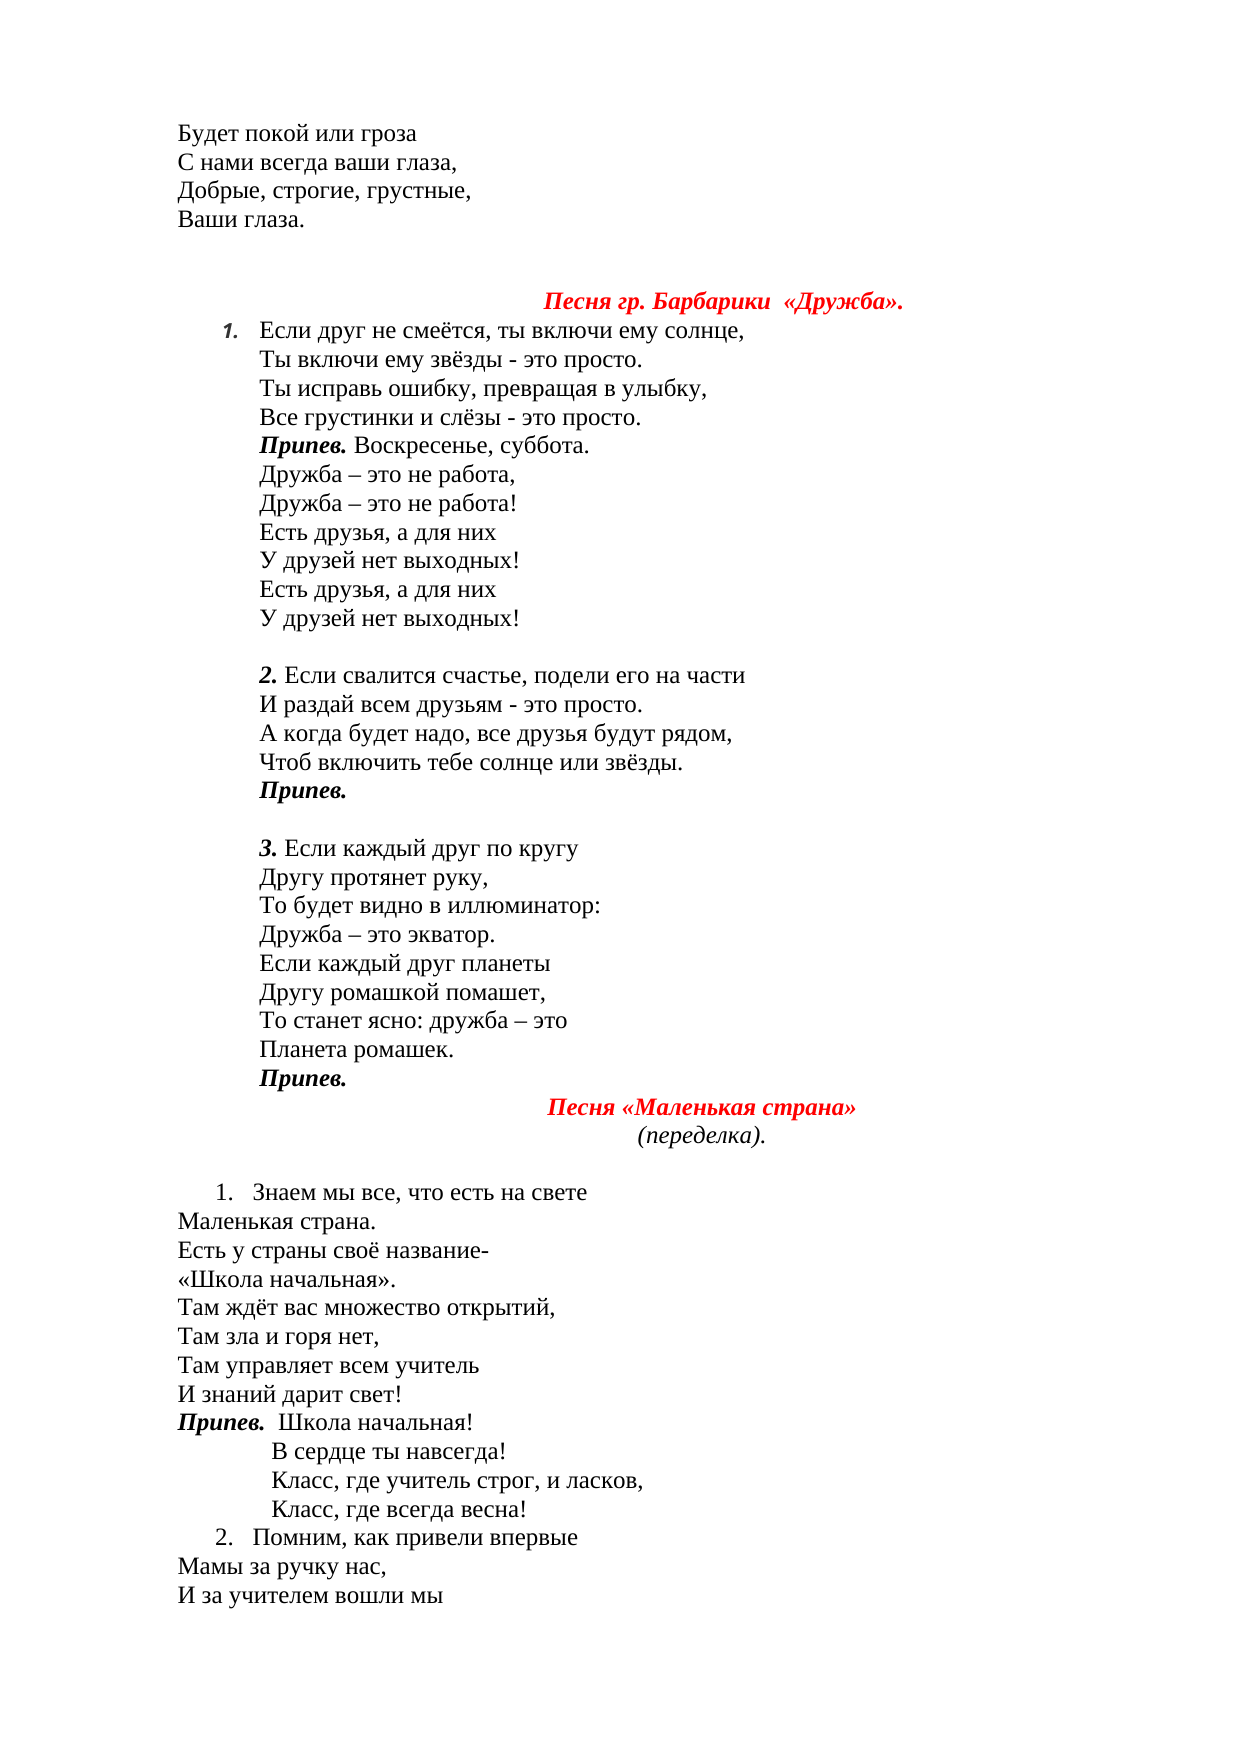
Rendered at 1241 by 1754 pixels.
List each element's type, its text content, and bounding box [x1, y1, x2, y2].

text Там зла и горя нет, [177, 1321, 1152, 1350]
text (переделка). [252, 1121, 1152, 1177]
text И за учителем вошли мы [177, 1580, 1152, 1609]
text В сердце ты навсегда! [177, 1436, 1152, 1465]
text Добрые, строгие, грустные, [177, 176, 1152, 204]
text Там ждёт вас множество открытий, [177, 1292, 1152, 1321]
text Класс, где всегда весна! [177, 1494, 1152, 1522]
text «Школа начальная». [177, 1264, 1152, 1292]
text И знаний дарит свет! [177, 1379, 1152, 1407]
text Класс, где учитель строг, и ласков, [177, 1465, 1152, 1494]
text Песня гр. Барбарики «Дружба». [296, 286, 1152, 315]
text Маленькая страна. [177, 1206, 1152, 1235]
list Помним, как привели впервые [215, 1522, 1152, 1551]
list Знаем мы все, что есть на свете [215, 1177, 1152, 1206]
text Будет покой или гроза [177, 118, 1152, 147]
text 3. Если каждый друг по кругу Другу протянет руку, То будет видно в иллюминатор: Дружба – это экватор. Если каждый друг планеты Другу ромашкой помашет, То станет ясно: дружба – это Планета ромашек. Припев. [259, 804, 1152, 1092]
list Если друг не смеётся, ты включи ему солнце, Ты включи ему звёзды - это просто. Ты исправь ошибку, превращая в улыбку, Все грустинки и слёзы - это просто. Припев. Воскресенье, суббота. Дружба – это не работа, Дружба – это не работа! Есть друзья, а для них У друзей нет выходных! Есть друзья, а для них У друзей нет выходных! 2. Если свалится счастье, подели его на части И раздай всем друзьям - это просто. А когда будет надо, все друзья будут рядом, Чтоб включить тебе солнце или звёзды. Припев. [222, 315, 1152, 804]
text Мамы за ручку нас, [177, 1551, 1152, 1580]
text Есть у страны своё название- [177, 1235, 1152, 1264]
text С нами вcегда ваши глаза, [177, 147, 1152, 176]
text Ваши глаза. [177, 204, 1152, 233]
text Припев. Школа начальная! [177, 1407, 1152, 1436]
text Там управляет всем учитель [177, 1350, 1152, 1379]
text Песня «Маленькая страна» [252, 1092, 1152, 1121]
